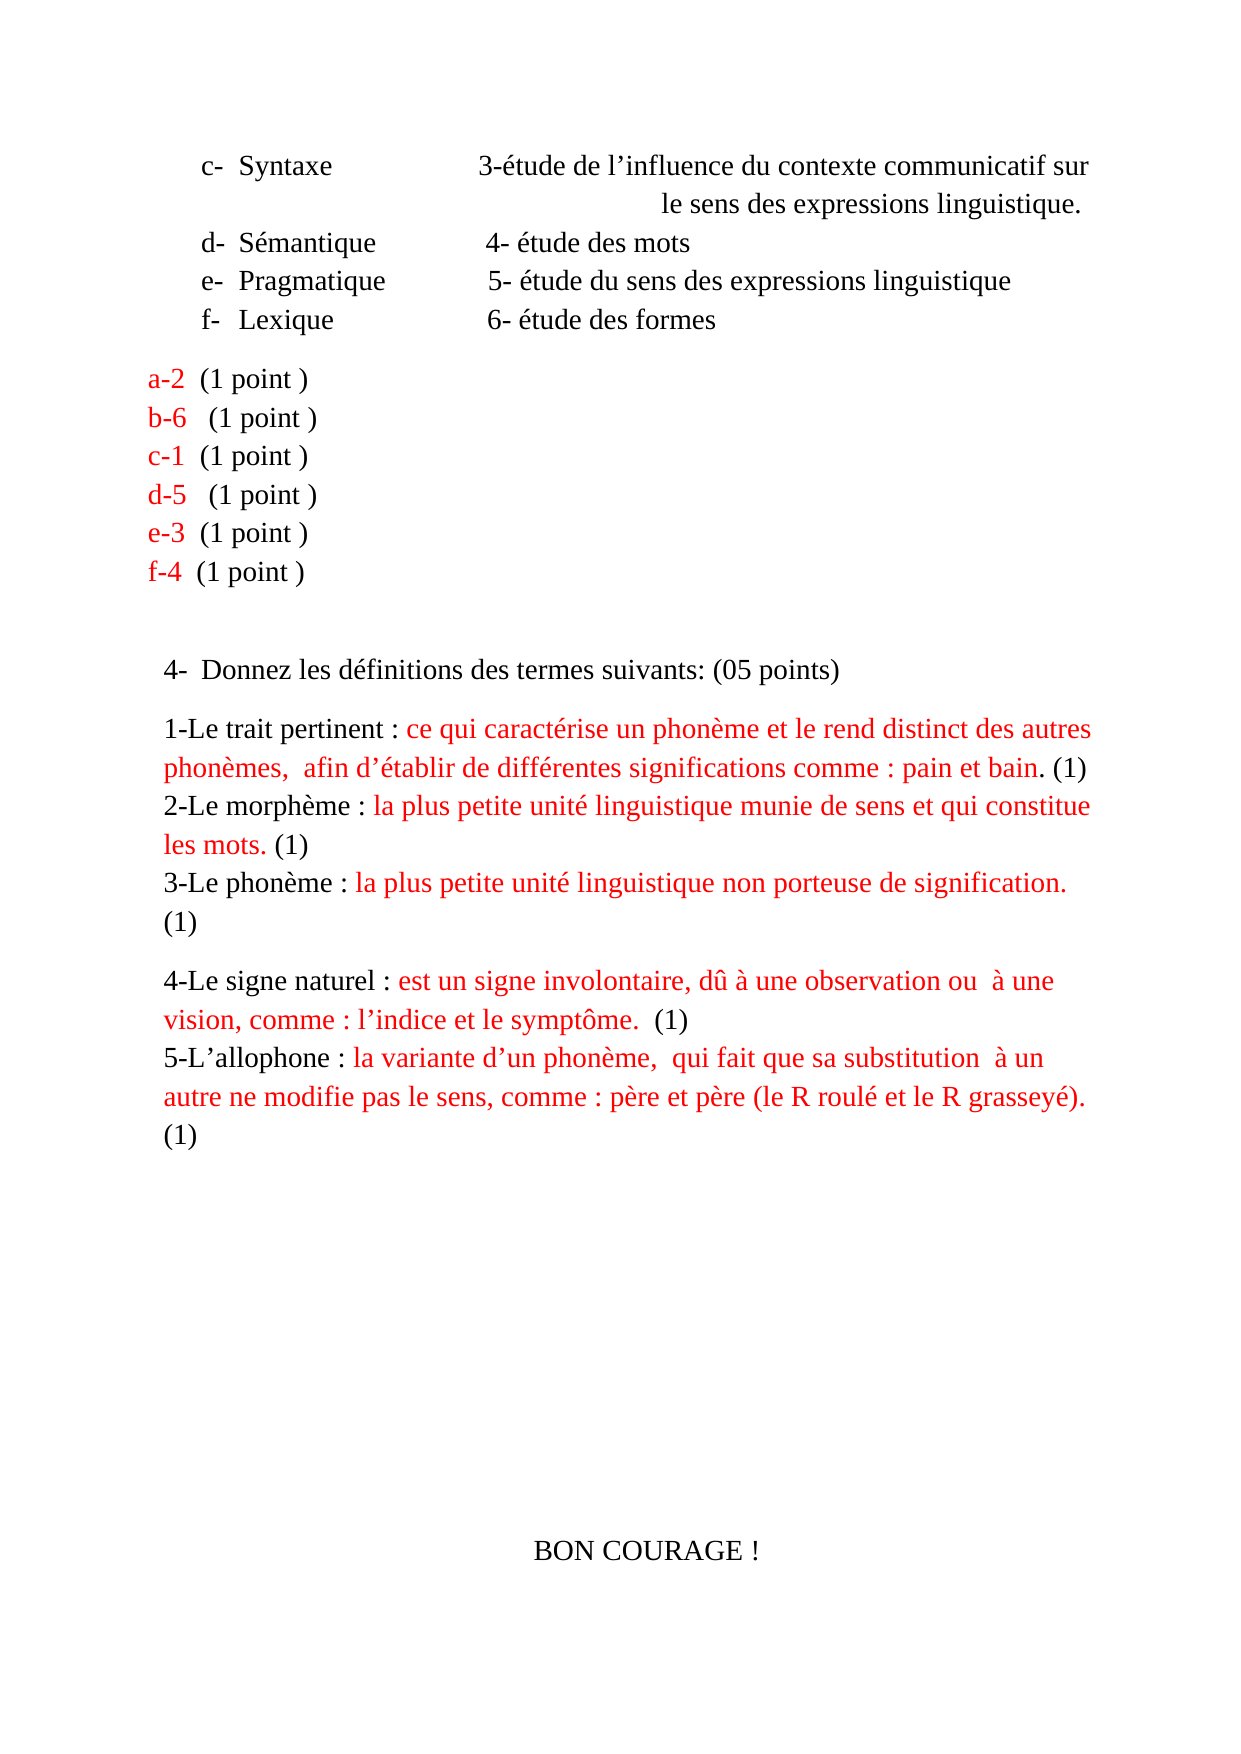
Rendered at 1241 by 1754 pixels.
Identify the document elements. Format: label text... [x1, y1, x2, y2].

list Sémantique 4- étude des mots [201, 225, 1093, 258]
list Syntaxe 3-étude de l’influence du contexte communicatif sur [201, 148, 1093, 181]
list BON COURAGE ! [201, 1533, 1093, 1567]
text 4-Le signe naturel : est un signe involontaire, dû à une observation ou à une vision, comme : l’indice et le symptôme. (1) 5-L’allophone : la variante d’un phonème, qui fait que sa substitution à un autre ne modifie pas le sens, comme : père et père (le R roulé et le R grasseyé). (1) [163, 963, 1093, 1151]
list Pragmatique 5- étude du sens des expressions linguistique [201, 263, 1093, 297]
text a-2 (1 point ) b-6 (1 point ) c-1 (1 point ) d-5 (1 point ) e-3 (1 point ) f-4 (1 point ) [148, 361, 1093, 587]
list Donnez les définitions des termes suivants: (05 points) [163, 652, 1093, 685]
list le sens des expressions linguistique. [238, 186, 1093, 220]
text 1-Le trait pertinent : ce qui caractérise un phonème et le rend distinct des autres phonèmes, afin d’établir de différentes significations comme : pain et bain. (1) 2-Le morphème : la plus petite unité linguistique munie de sens et qui constitue les mots. (1) 3-Le phonème : la plus petite unité linguistique non porteuse de signification. (1) [163, 711, 1093, 937]
list Lexique 6- étude des formes [201, 302, 1093, 335]
